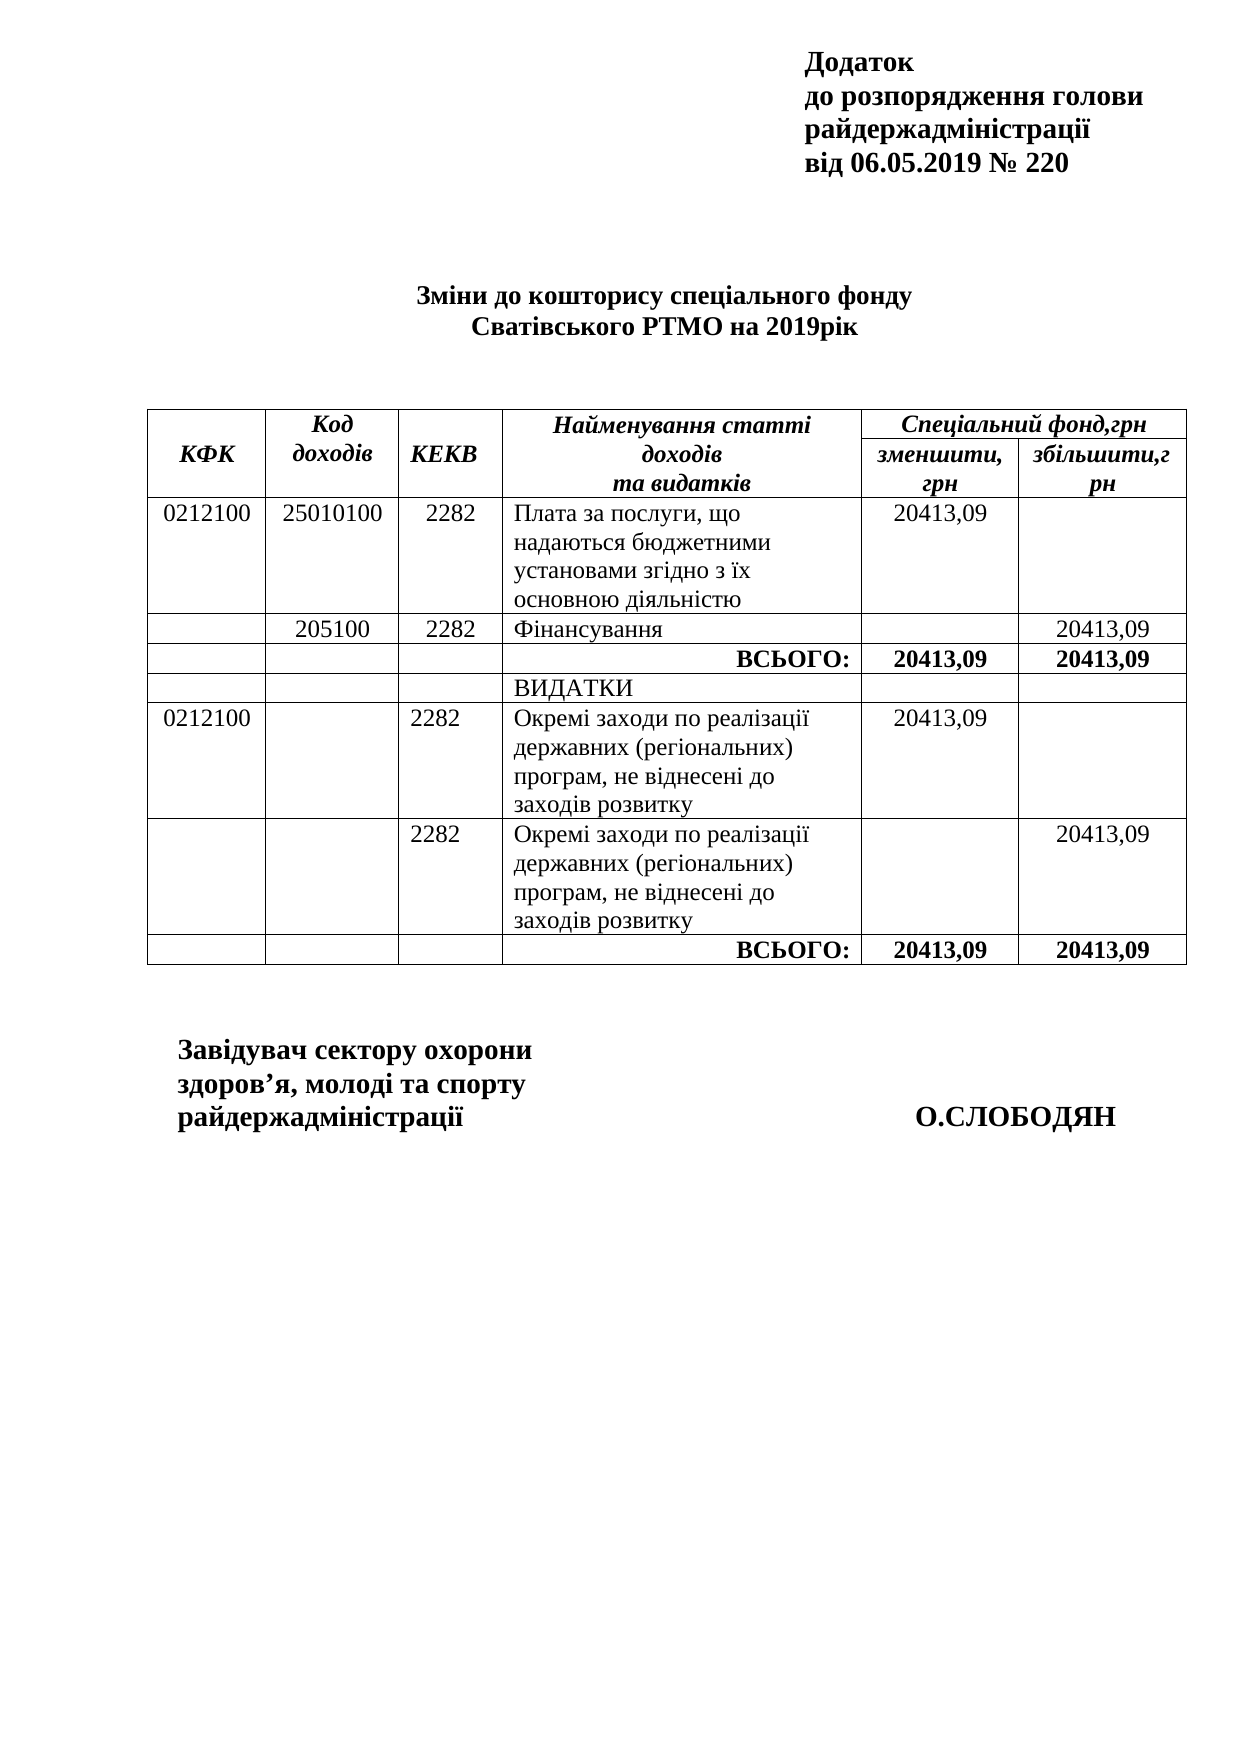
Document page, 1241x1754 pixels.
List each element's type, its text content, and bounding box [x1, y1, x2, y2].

text райдержадміністрації О.СЛОБОДЯН [177, 1099, 1152, 1133]
table_cell ВСЬОГО: [503, 644, 861, 672]
table_cell [266, 819, 398, 934]
table_cell 2282 [399, 819, 502, 934]
table_cell [862, 674, 1018, 702]
table_cell 20413,09 [862, 703, 1018, 818]
table_cell [862, 614, 1018, 643]
table_cell 20413,09 [1019, 614, 1186, 643]
text Додаток [804, 44, 1152, 78]
table_cell [266, 703, 398, 818]
table_cell 20413,09 [862, 498, 1018, 613]
table_cell [399, 674, 502, 702]
table_cell ВИДАТКИ [503, 674, 861, 702]
table_cell [862, 819, 1018, 934]
table_cell 20413,09 [862, 935, 1018, 964]
text Завідувач сектору охорони [177, 1032, 1152, 1066]
table_cell 20413,09 [862, 644, 1018, 672]
table_cell [148, 935, 265, 964]
table_cell [266, 644, 398, 672]
table_cell 25010100 [266, 498, 398, 613]
table_cell Фінансування [503, 614, 861, 643]
table_cell Окремі заходи по реалізації державних (регіональних) програм, не віднесені до заходів розвитку [503, 703, 861, 818]
table_cell 2282 [399, 614, 502, 643]
text від 06.05.2019 № 220 [804, 145, 1152, 178]
text здоров’я, молоді та спорту [177, 1066, 1152, 1099]
table_cell зменшити, грн [862, 439, 1018, 497]
table_cell 2282 [399, 498, 502, 613]
table_cell 2282 [399, 703, 502, 818]
table_cell [1019, 674, 1186, 702]
text Сватівського РТМО на 2019рік [177, 310, 1152, 341]
table_cell [1019, 703, 1186, 818]
table_cell збільшити,грн [1019, 439, 1186, 497]
table_cell 205100 [266, 614, 398, 643]
table_cell [266, 935, 398, 964]
table_header Код доходів [266, 410, 398, 497]
table_cell [148, 644, 265, 672]
table_cell 0212100 [148, 498, 265, 613]
table_cell 20413,09 [1019, 819, 1186, 934]
table_cell ВСЬОГО: [503, 935, 861, 964]
table_cell [399, 644, 502, 672]
table_cell [148, 614, 265, 643]
table_cell [1019, 498, 1186, 613]
table_cell [266, 674, 398, 702]
table_header КФК [148, 410, 265, 497]
table_cell Окремі заходи по реалізації державних (регіональних) програм, не віднесені до заходів розвитку [503, 819, 861, 934]
text Зміни до кошторису спеціального фонду [177, 279, 1152, 310]
table_cell 20413,09 [1019, 644, 1186, 672]
text до розпорядження голови райдержадміністрації [804, 78, 1152, 145]
table_cell [148, 819, 265, 934]
table_header Спеціальний фонд,грн [862, 410, 1186, 438]
table_cell [399, 935, 502, 964]
table_header Найменування статті доходів та видатків [503, 410, 861, 497]
table_cell 0212100 [148, 703, 265, 818]
table_cell [148, 674, 265, 702]
table_cell Плата за послуги, що надаються бюджетними установами згідно з їх основною діяльністю [503, 498, 861, 613]
table_cell 20413,09 [1019, 935, 1186, 964]
table_header КЕКВ [399, 410, 502, 497]
